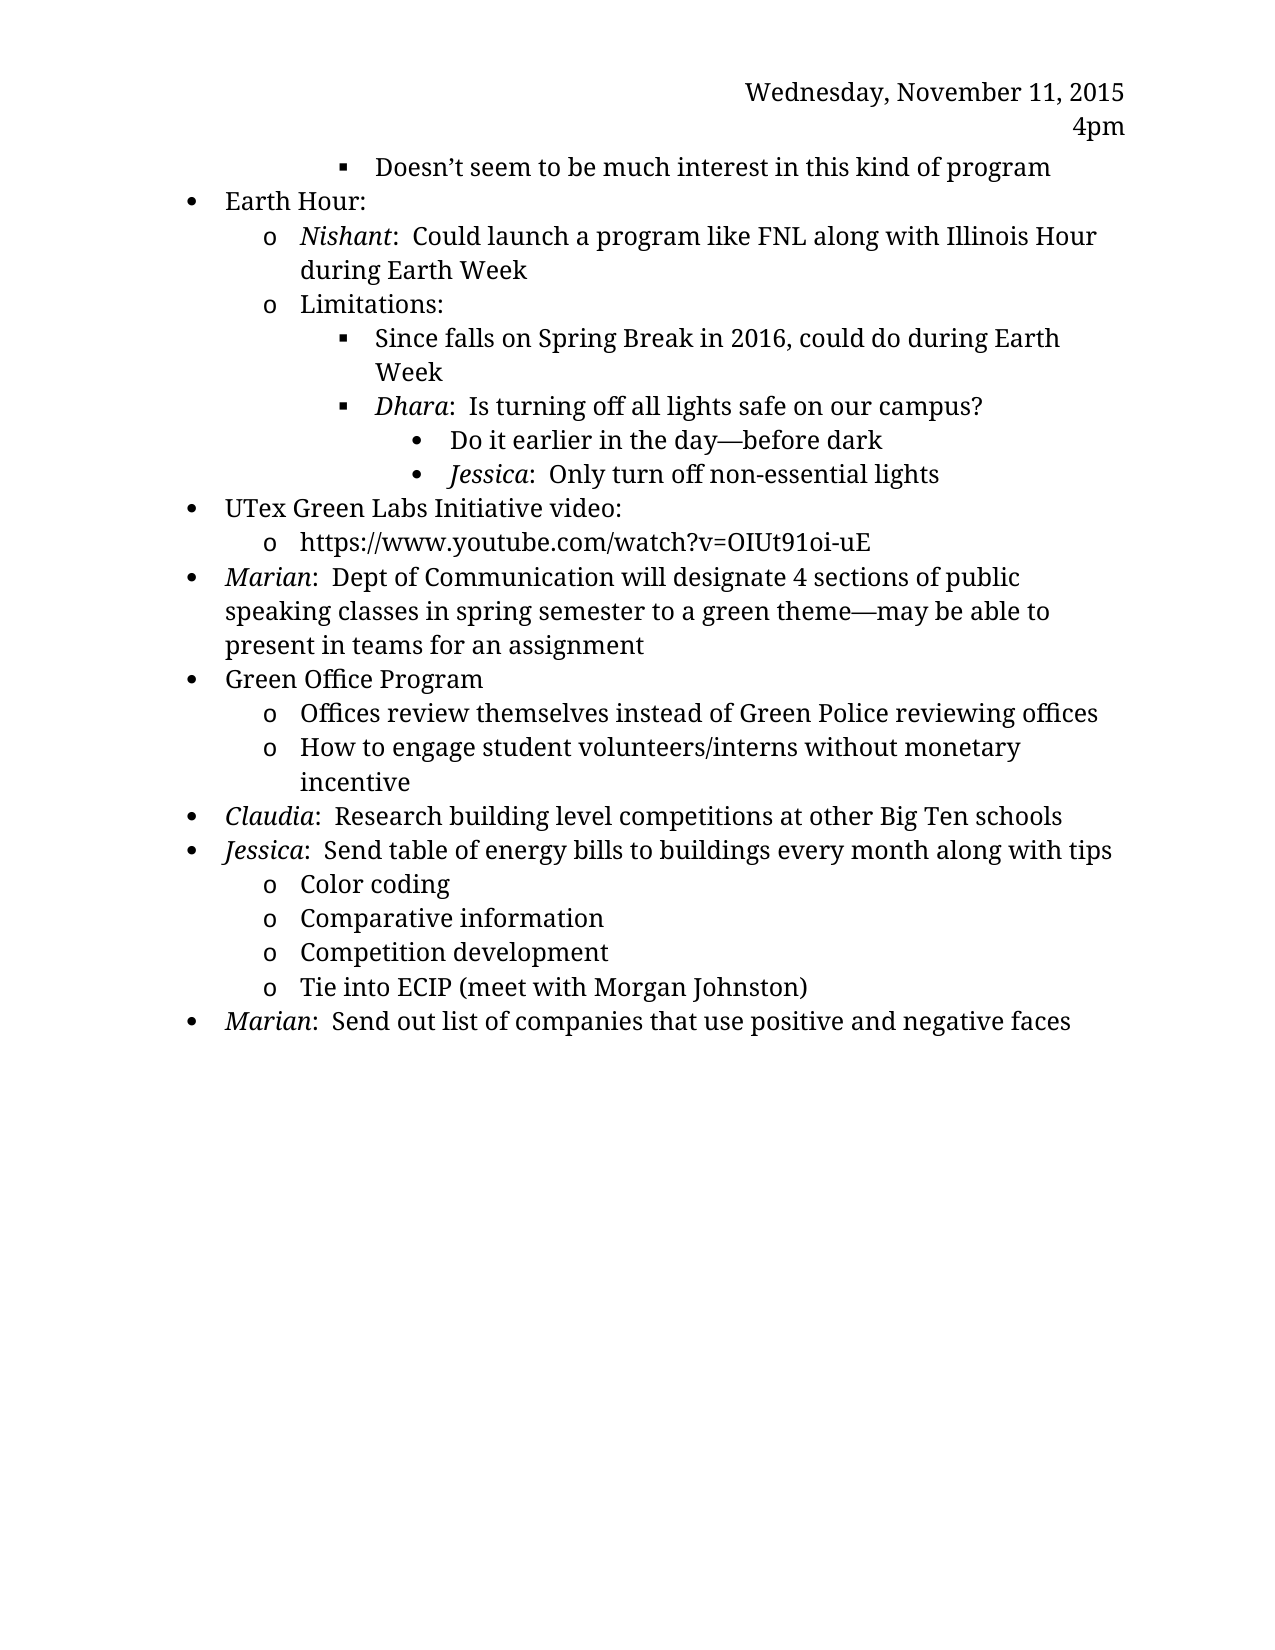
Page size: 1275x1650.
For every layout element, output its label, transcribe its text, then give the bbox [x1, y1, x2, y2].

list Since falls on Spring Break in 2016, could do during Earth Week [337, 321, 1125, 389]
list Nishant: Could launch a program like FNL along with Illinois Hour during Earth Week [262, 218, 1125, 286]
list UTex Green Labs Initiative video: [187, 491, 1125, 525]
list Jessica: Send table of energy bills to buildings every month along with tips [187, 832, 1125, 866]
list Marian: Dept of Communication will designate 4 sections of public speaking classes in spring semester to a green theme—may be able to present in teams for an assignment [187, 559, 1125, 662]
list Tie into ECIP (meet with Morgan Johnston) [262, 969, 1125, 1003]
list Marian: Send out list of companies that use positive and negative faces [187, 1003, 1125, 1037]
list Competition development [262, 935, 1125, 969]
list Jessica: Only turn off non-essential lights [412, 457, 1125, 491]
list Comparative information [262, 901, 1125, 935]
list https://www.youtube.com/watch?v=OIUt91oi-uE [262, 525, 1125, 559]
list Color coding [262, 866, 1125, 901]
list How to engage student volunteers/interns without monetary incentive [262, 730, 1125, 798]
list Claudia: Research building level competitions at other Big Ten schools [187, 798, 1125, 832]
list Offices review themselves instead of Green Police reviewing offices [262, 696, 1125, 730]
list Green Office Program [187, 662, 1125, 696]
list Doesn’t seem to be much interest in this kind of program [337, 150, 1125, 184]
list Do it earlier in the day—before dark [412, 423, 1125, 457]
list Limitations: [262, 286, 1125, 321]
list Earth Hour: [187, 184, 1125, 218]
list Dhara: Is turning off all lights safe on our campus? [337, 389, 1125, 423]
